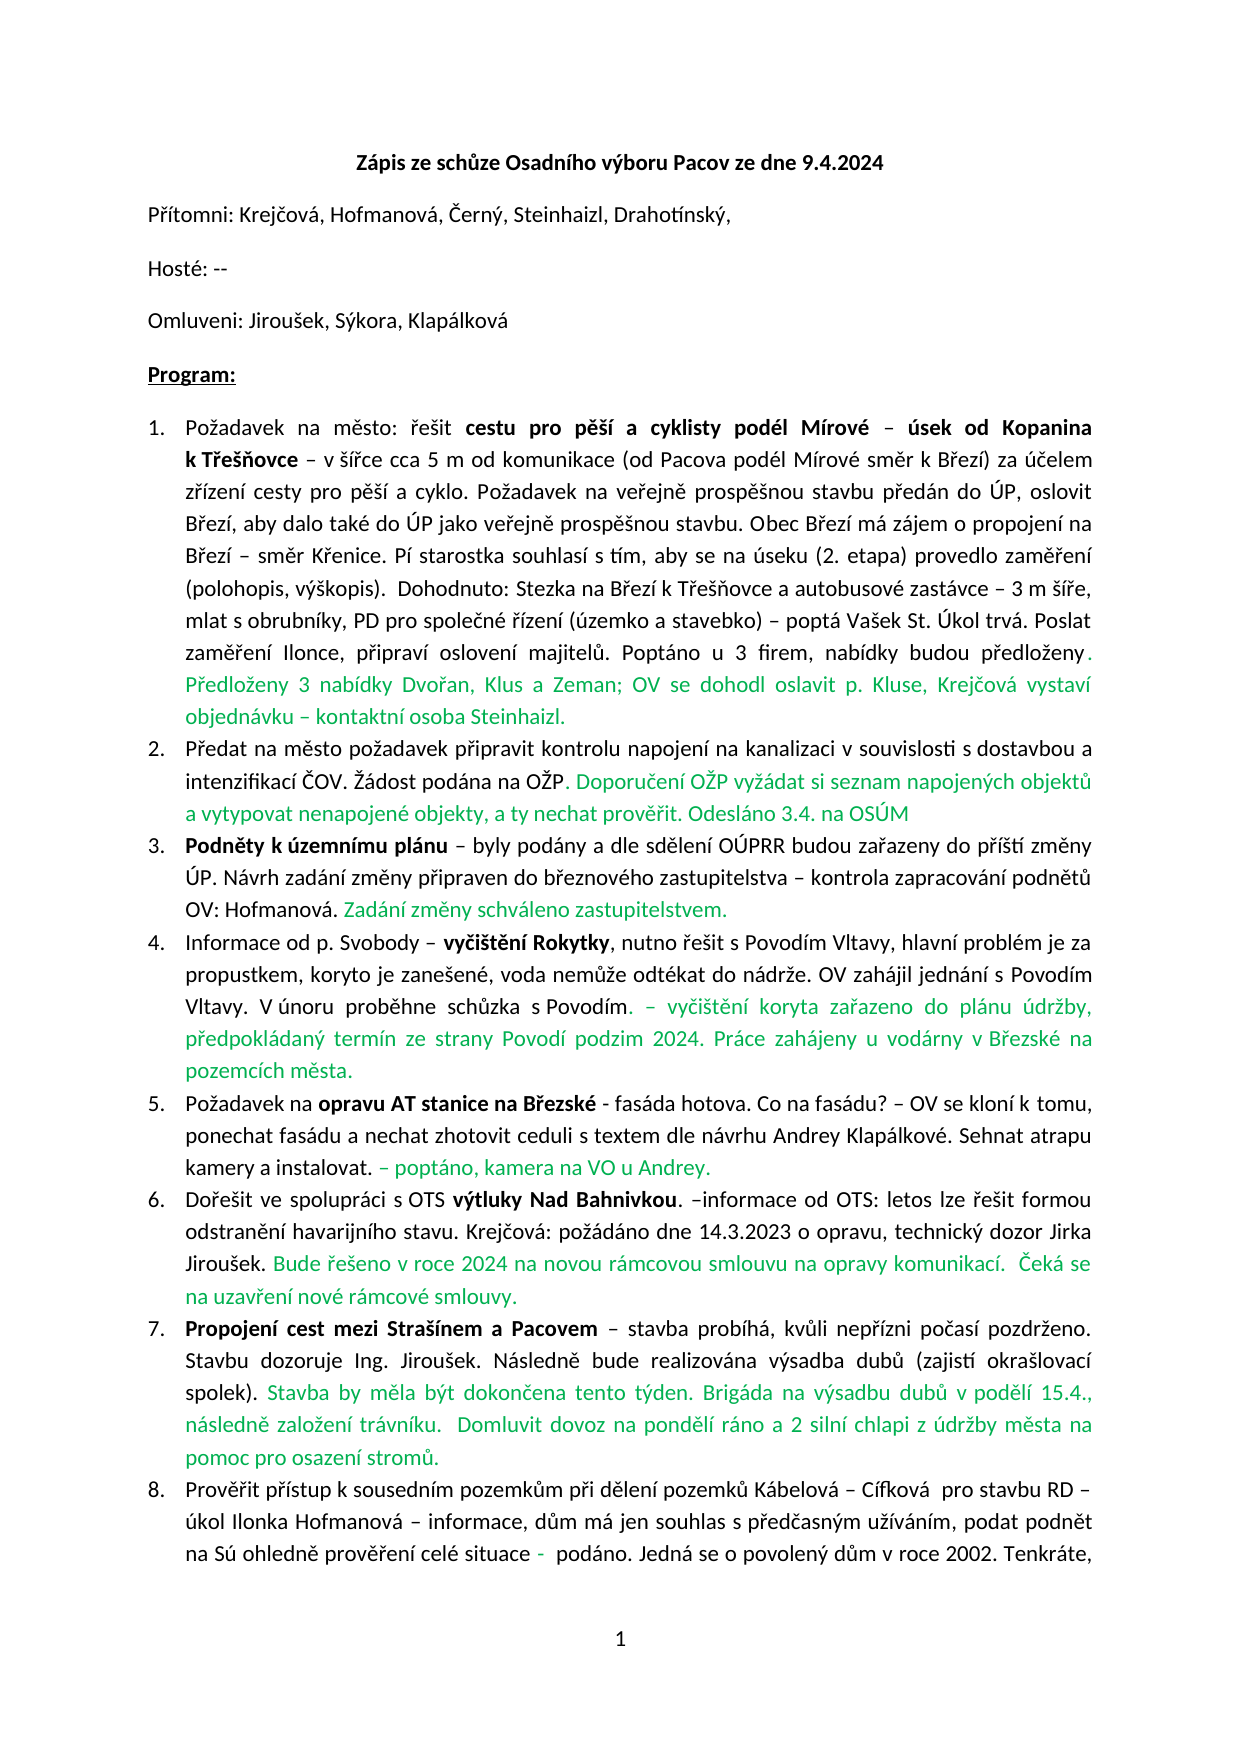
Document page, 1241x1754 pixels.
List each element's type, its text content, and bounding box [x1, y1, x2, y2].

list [148, 1475, 1093, 1567]
list Předat na město požadavek připravit kontrolu napojení na kanalizaci v souvislosti s dostavbou a intenzifikací ČOV. Žádost podána na OŽP. Doporučení OŽP vyžádat si seznam napojených objektů a vytypovat nenapojené objekty, a ty nechat prověřit. Odesláno 3.4. na OSÚM [148, 734, 1093, 827]
list Podněty k územnímu plánu – byly podány a dle sdělení OÚPRR budou zařazeny do příští změny ÚP. Návrh zadání změny připraven do březnového zastupitelstva – kontrola zapracování podnětů OV: Hofmanová. Zadání změny schváleno zastupitelstvem. [148, 831, 1093, 923]
text Přítomni: Krejčová, Hofmanová, Černý, Steinhaizl, Drahotínský, [148, 201, 1093, 229]
list Propojení cest mezi Strašínem a Pacovem – stavba probíhá, kvůli nepřízni počasí pozdrženo. Stavbu dozoruje Ing. Jiroušek. Následně bude realizována výsadba dubů (zajistí okrašlovací spolek). Stavba by měla být dokončena tento týden. Brigáda na výsadbu dubů v podělí 15.4., následně založení trávníku. Domluvit dovoz na pondělí ráno a 2 silní chlapi z údržby města na pomoc pro osazení stromů. [148, 1314, 1093, 1471]
list Informace od p. Svobody – vyčištění Rokytky, nutno řešit s Povodím Vltavy, hlavní problém je za propustkem, koryto je zanešené, voda nemůže odtékat do nádrže. OV zahájil jednání s Povodím Vltavy. V únoru proběhne schůzka s Povodím. – vyčištění koryta zařazeno do plánu údržby, předpokládaný termín ze strany Povodí podzim 2024. Práce zahájeny u vodárny v Březské na pozemcích města. [148, 928, 1093, 1084]
list Požadavek na opravu AT stanice na Březské - fasáda hotova. Co na fasádu? – OV se kloní k tomu, ponechat fasádu a nechat zhotovit ceduli s textem dle návrhu Andrey Klapálkové. Sehnat atrapu kamery a instalovat. – poptáno, kamera na VO u Andrey. [148, 1089, 1093, 1181]
text Program: [148, 360, 1093, 388]
text Hosté: -- [148, 254, 1093, 282]
text Zápis ze schůze Osadního výboru Pacov ze dne 9.4.2024 [148, 148, 1093, 176]
text Omluveni: Jiroušek, Sýkora, Klapálková [148, 307, 1093, 335]
list Dořešit ve spolupráci s OTS výtluky Nad Bahnivkou. –informace od OTS: letos lze řešit formou odstranění havarijního stavu. Krejčová: požádáno dne 14.3.2023 o opravu, technický dozor Jirka Jiroušek. Bude řešeno v roce 2024 na novou rámcovou smlouvu na opravy komunikací. Čeká se na uzavření nové rámcové smlouvy. [148, 1185, 1093, 1310]
list Požadavek na město: řešit cestu pro pěší a cyklisty podél Mírové – úsek od Kopanina k Třešňovce – v šířce cca 5 m od komunikace (od Pacova podél Mírové směr k Březí) za účelem zřízení cesty pro pěší a cyklo. Požadavek na veřejně prospěšnou stavbu předán do ÚP, oslovit Březí, aby dalo také do ÚP jako veřejně prospěšnou stavbu. Obec Březí má zájem o propojení na Březí – směr Křenice. Pí starostka souhlasí s tím, aby se na úseku (2. etapa) provedlo zaměření (polohopis, výškopis). Dohodnuto: Stezka na Březí k Třešňovce a autobusové zastávce – 3 m šíře, mlat s obrubníky, PD pro společné řízení (územko a stavebko) – poptá Vašek St. Úkol trvá. Poslat zaměření Ilonce, připraví oslovení majitelů. Poptáno u 3 firem, nabídky budou předloženy. Předloženy 3 nabídky Dvořan, Klus a Zeman; OV se dohodl oslavit p. Kluse, Krejčová vystaví objednávku – kontaktní osoba Steinhaizl. [148, 413, 1093, 730]
